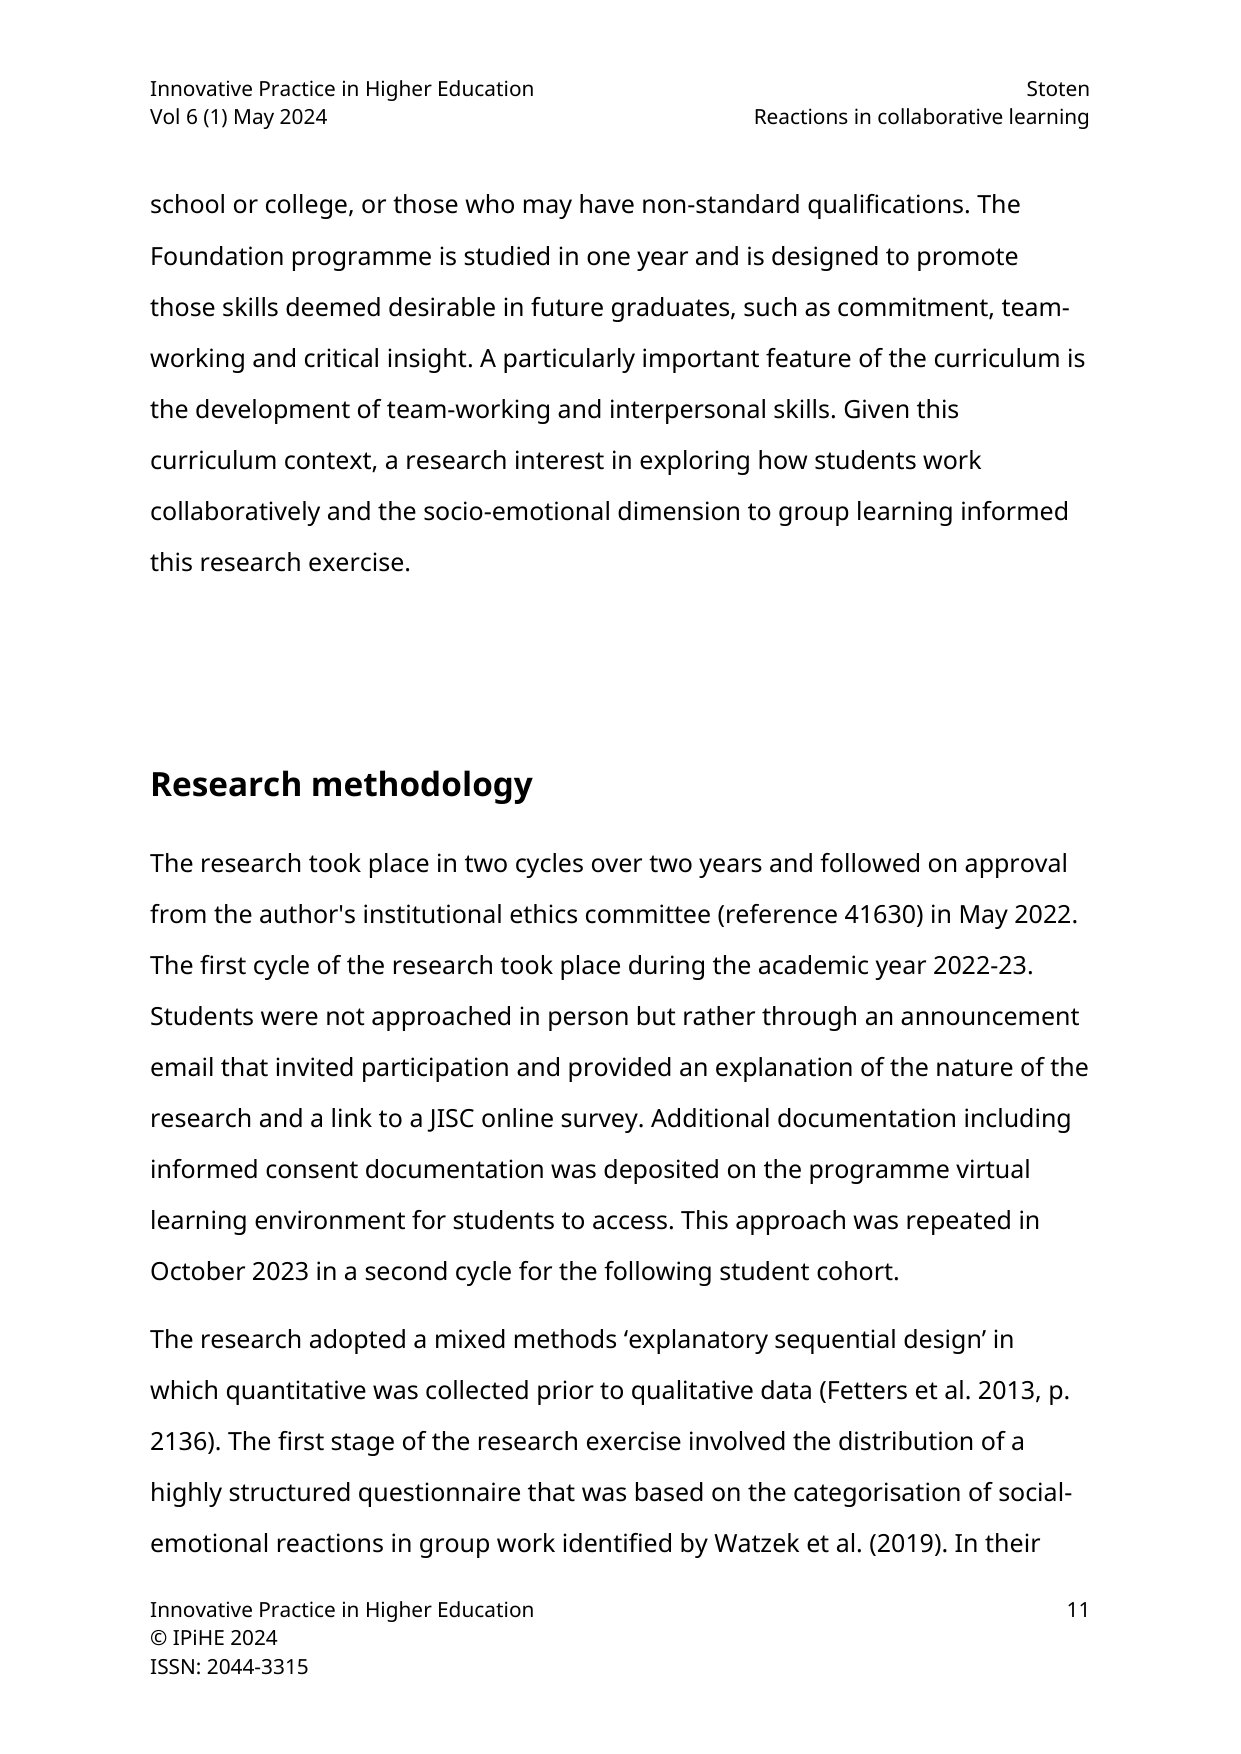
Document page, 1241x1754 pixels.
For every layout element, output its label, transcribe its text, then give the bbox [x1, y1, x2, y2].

text The research took place in two cycles over two years and followed on approval from the author's institutional ethics committee (reference 41630) in May 2022. The first cycle of the research took place during the academic year 2022-23. Students were not approached in person but rather through an announcement email that invited participation and provided an explanation of the nature of the research and a link to a JISC online survey. Additional documentation including informed consent documentation was deposited on the programme virtual learning environment for students to access. This approach was repeated in October 2023 in a second cycle for the following student cohort. [150, 845, 1090, 1288]
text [150, 187, 1090, 578]
text Research methodology [150, 761, 1090, 806]
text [150, 1321, 1090, 1559]
